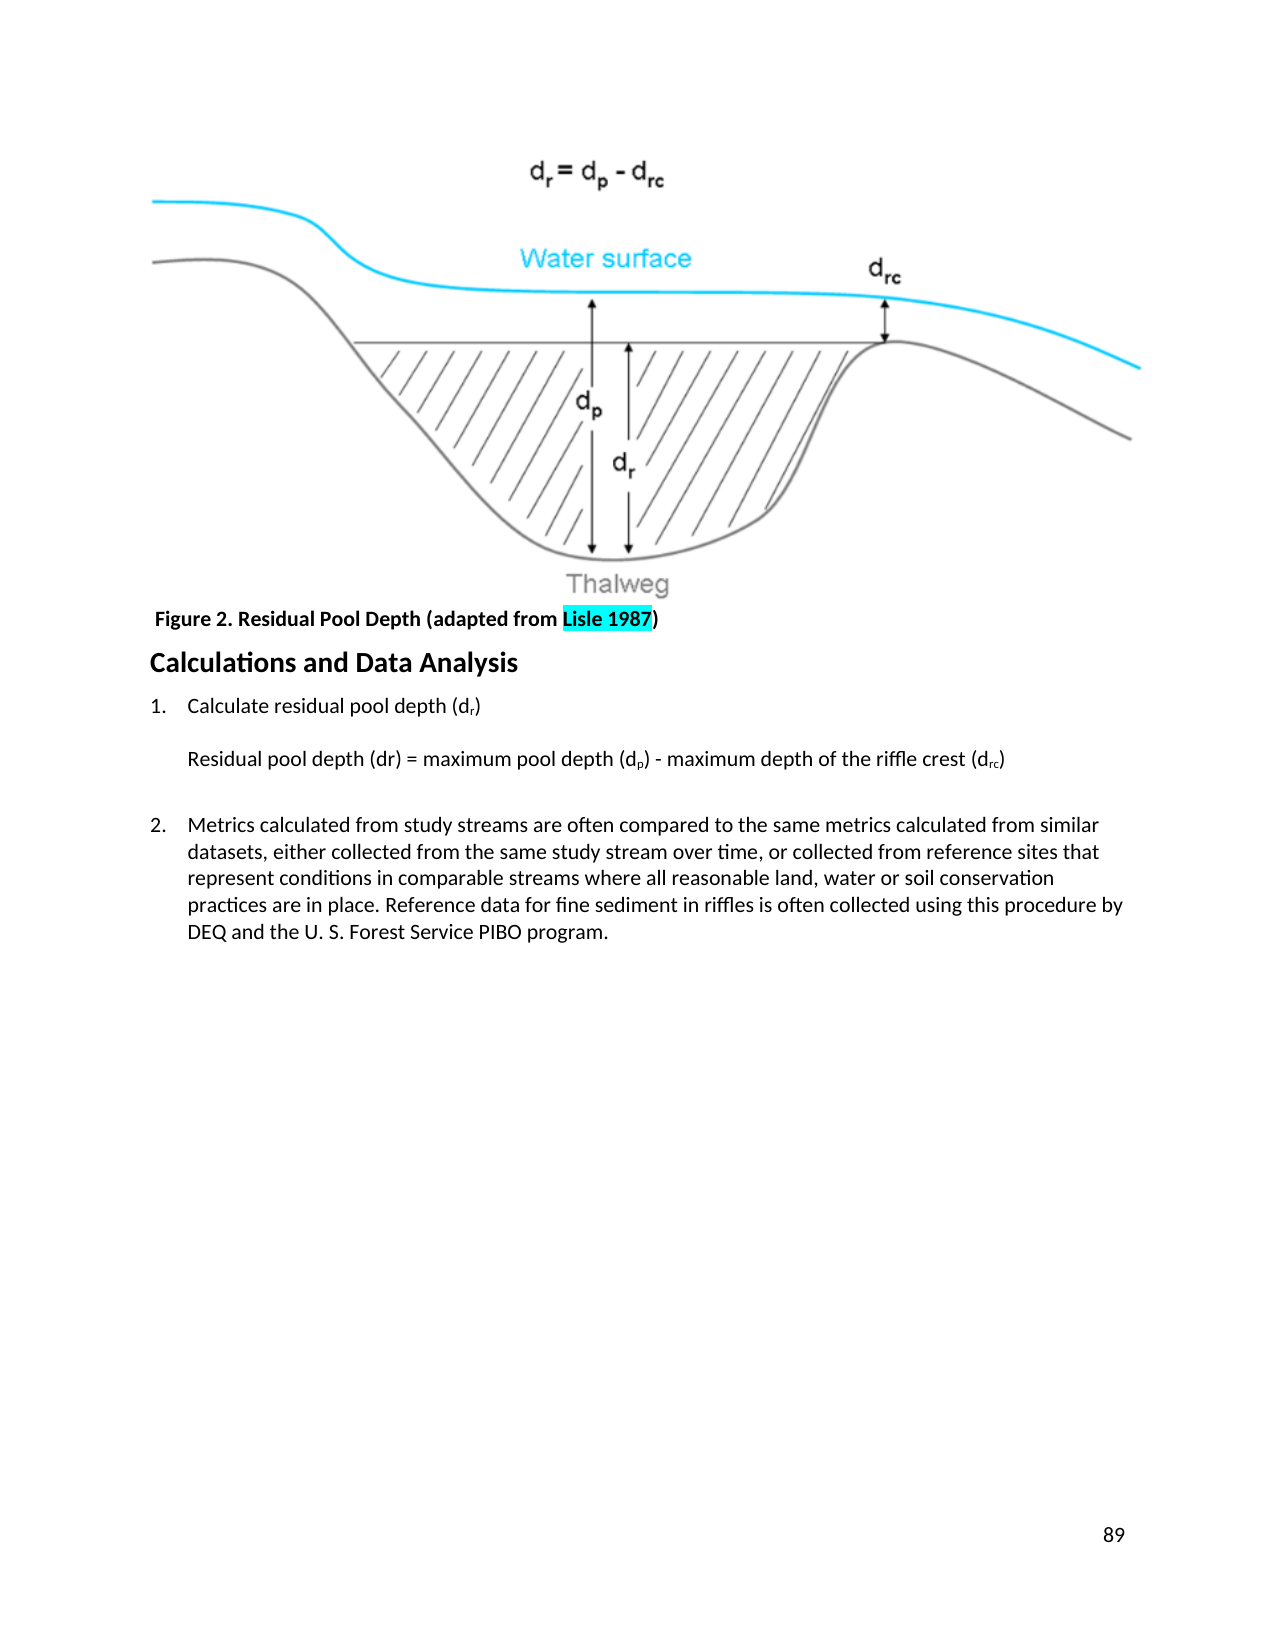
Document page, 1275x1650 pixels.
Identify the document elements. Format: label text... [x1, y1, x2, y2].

text Figure 2. Residual Pool Depth (adapted from Lisle 1987) [150, 605, 563, 631]
list Calculate residual pool depth (dr) [150, 692, 1125, 719]
list Metrics calculated from study streams are often compared to the same metrics calculated from similar datasets, either collected from the same study stream over time, or collected from reference sites that represent conditions in comparable streams where all reasonable land, water or soil conservation practices are in place. Reference data for fine sediment in riffles is often collected using this procedure by DEQ and the U. S. Forest Service PIBO program. [150, 811, 1125, 944]
text Figure 2. Residual Pool Depth (adapted from Lisle 1987) [652, 605, 1125, 631]
picture [150, 150, 1143, 605]
title Calculations and Data Analysis [150, 644, 1125, 679]
text Residual pool depth (dr) = maximum pool depth (dp) - maximum depth of the riffle crest (drc) [187, 745, 1125, 772]
